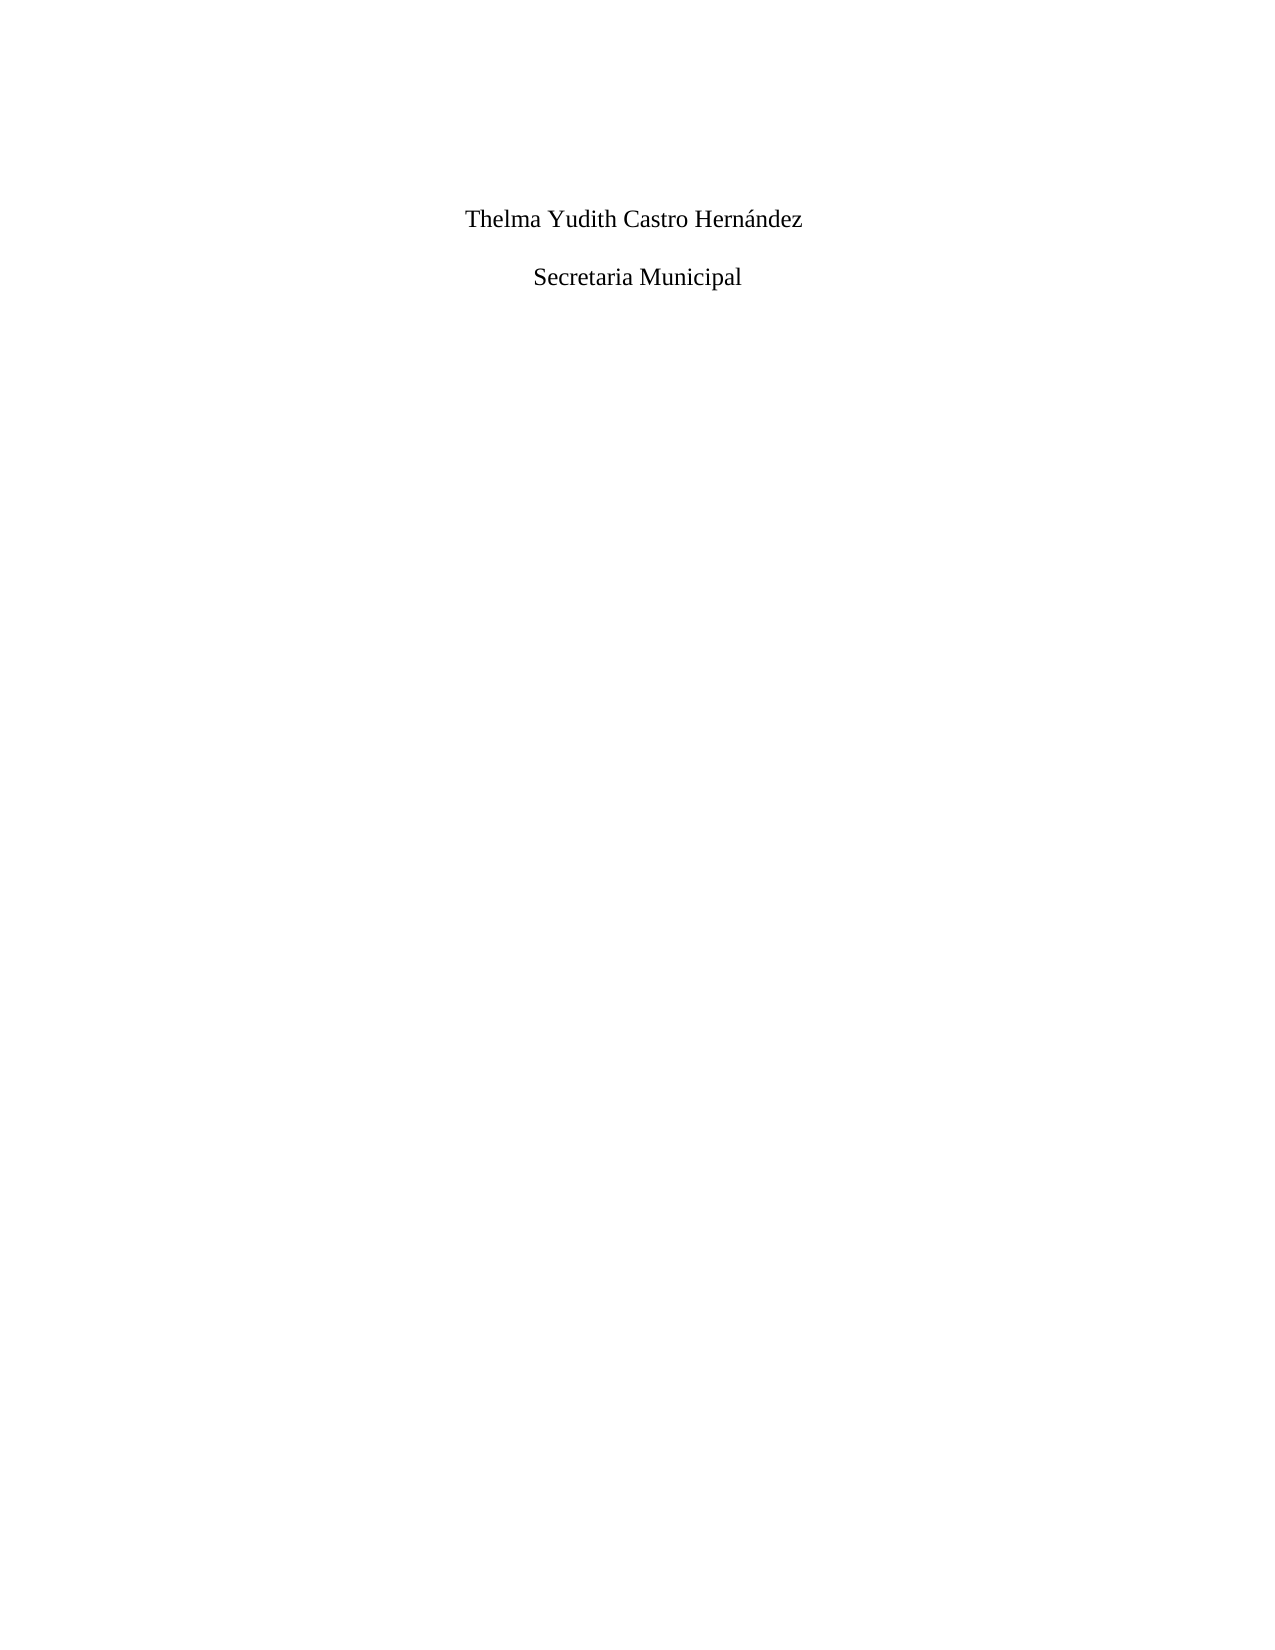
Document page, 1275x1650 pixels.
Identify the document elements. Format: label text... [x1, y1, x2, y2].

text Thelma Yudith Castro Hernández [177, 204, 1098, 233]
text Secretaria Municipal [177, 262, 1098, 291]
